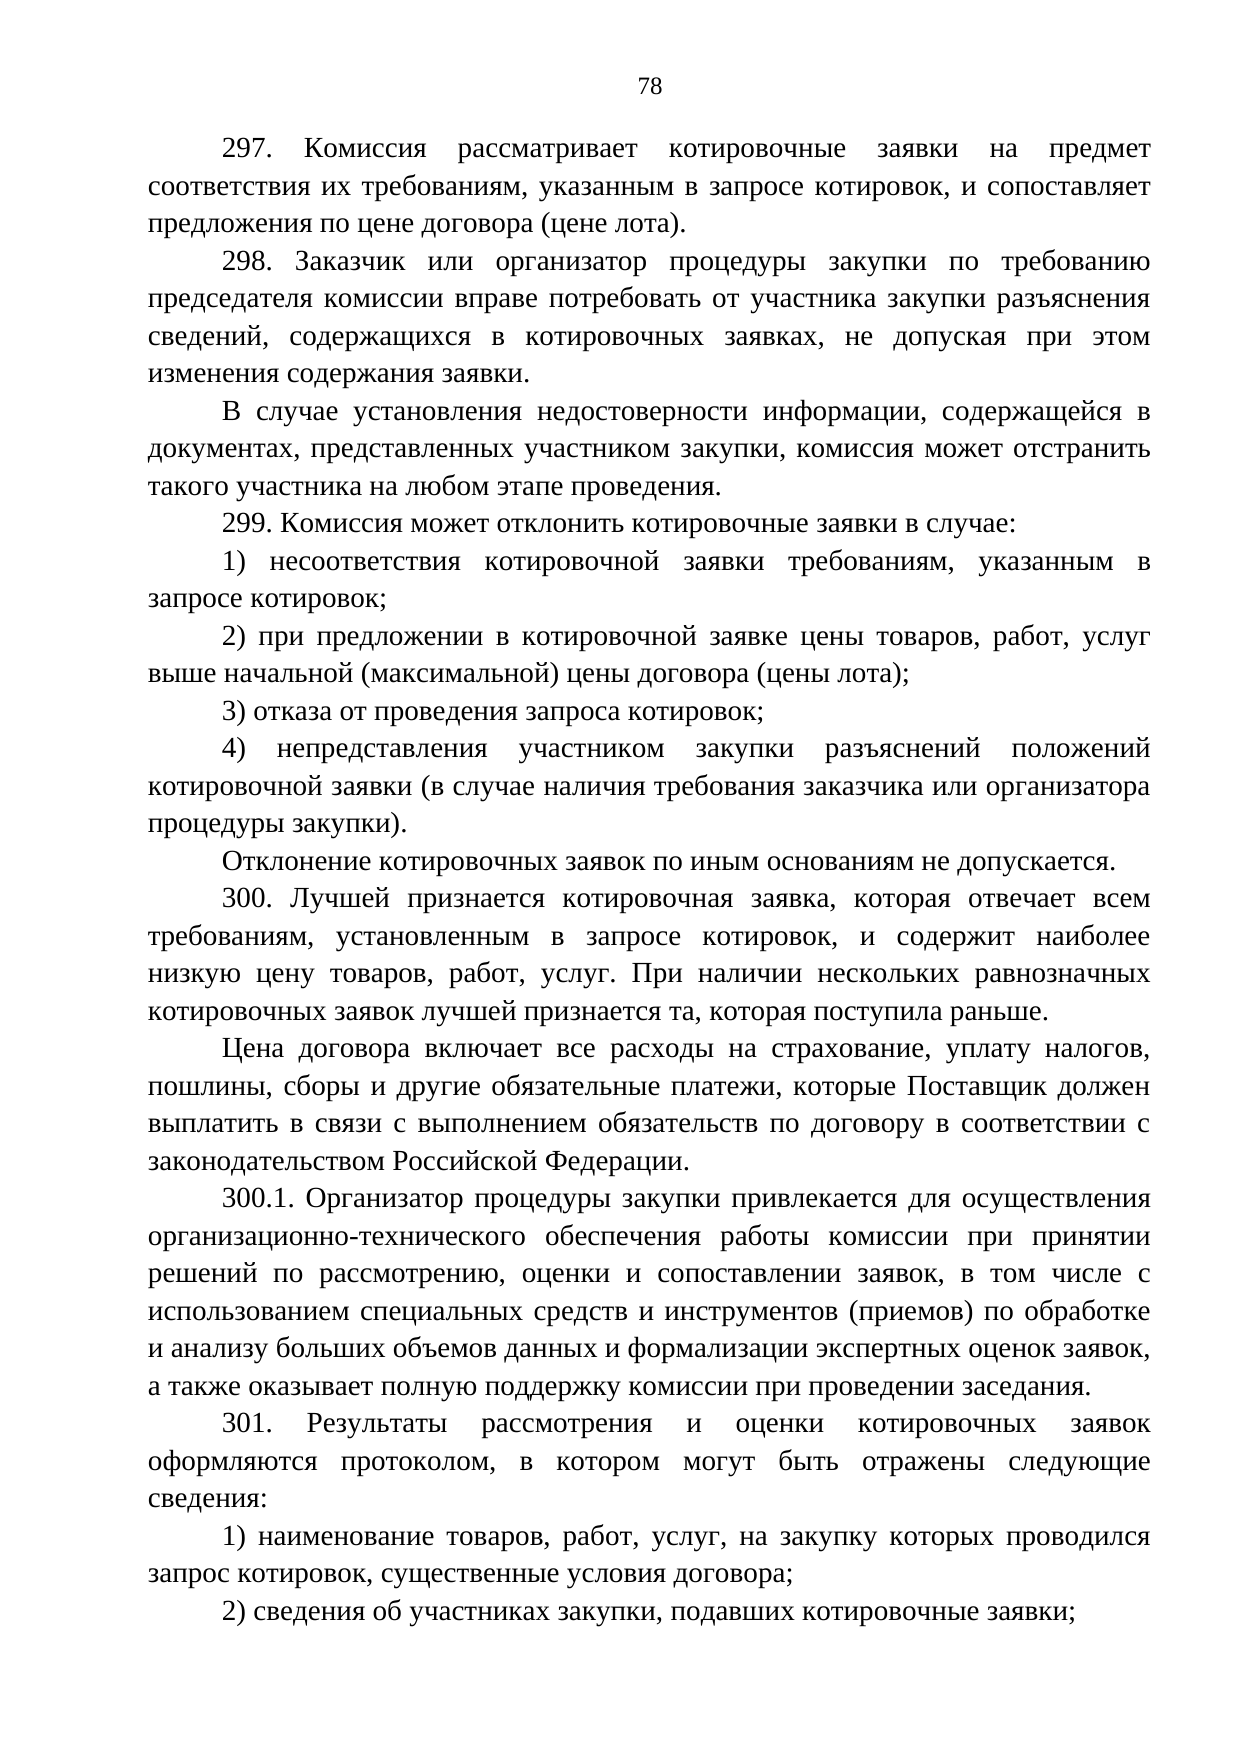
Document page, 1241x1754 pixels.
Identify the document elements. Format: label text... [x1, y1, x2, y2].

text 299. Комиссия может отклонить котировочные заявки в случае: [148, 503, 1152, 540]
text 1) несоответствия котировочной заявки требованиям, указанным в запросе котировок; [148, 540, 1152, 615]
text 300.1. Организатор процедуры закупки привлекается для осуществления организационно-технического обеспечения работы комиссии при принятии решений по рассмотрению, оценки и сопоставлении заявок, в том числе с использованием специальных средств и инструментов (приемов) по обработке и анализу больших объемов данных и формализации экспертных оценок заявок, а также оказывает полную поддержку комиссии при проведении заседания. [148, 1178, 1152, 1403]
text 300. Лучшей признается котировочная заявка, которая отвечает всем требованиям, установленным в запросе котировок, и содержит наиболее низкую цену товаров, работ, услуг. При наличии нескольких равнозначных котировочных заявок лучшей признается та, которая поступила раньше. [148, 878, 1152, 1028]
text 297. Комиссия рассматривает котировочные заявки на предмет соответствия их требованиям, указанным в запросе котировок, и сопоставляет предложения по цене договора (цене лота). [148, 128, 1152, 240]
text Цена договора включает все расходы на страхование, уплату налогов, пошлины, сборы и другие обязательные платежи, которые Поставщик должен выплатить в связи с выполнением обязательств по договору в соответствии с законодательством Российской Федерации. [148, 1028, 1152, 1178]
text 298. Заказчик или организатор процедуры закупки по требованию председателя комиссии вправе потребовать от участника закупки разъяснения сведений, содержащихся в котировочных заявках, не допуская при этом изменения содержания заявки. [148, 240, 1152, 390]
text 2) сведения об участниках закупки, подавших котировочные заявки; [148, 1590, 1152, 1628]
text 3) отказа от проведения запроса котировок; [148, 690, 1152, 728]
text 4) непредставления участником закупки разъяснений положений котировочной заявки (в случае наличия требования заказчика или организатора процедуры закупки). [148, 728, 1152, 840]
text 2) при предложении в котировочной заявке цены товаров, работ, услуг выше начальной (максимальной) цены договора (цены лота); [148, 615, 1152, 690]
text В случае установления недостоверности информации, содержащейся в документах, представленных участником закупки, комиссия может отстранить такого участника на любом этапе проведения. [148, 390, 1152, 503]
text 301. Результаты рассмотрения и оценки котировочных заявок оформляются протоколом, в котором могут быть отражены следующие сведения: [148, 1403, 1152, 1515]
text 1) наименование товаров, работ, услуг, на закупку которых проводился запрос котировок, существенные условия договора; [148, 1515, 1152, 1590]
text Отклонение котировочных заявок по иным основаниям не допускается. [148, 840, 1152, 878]
